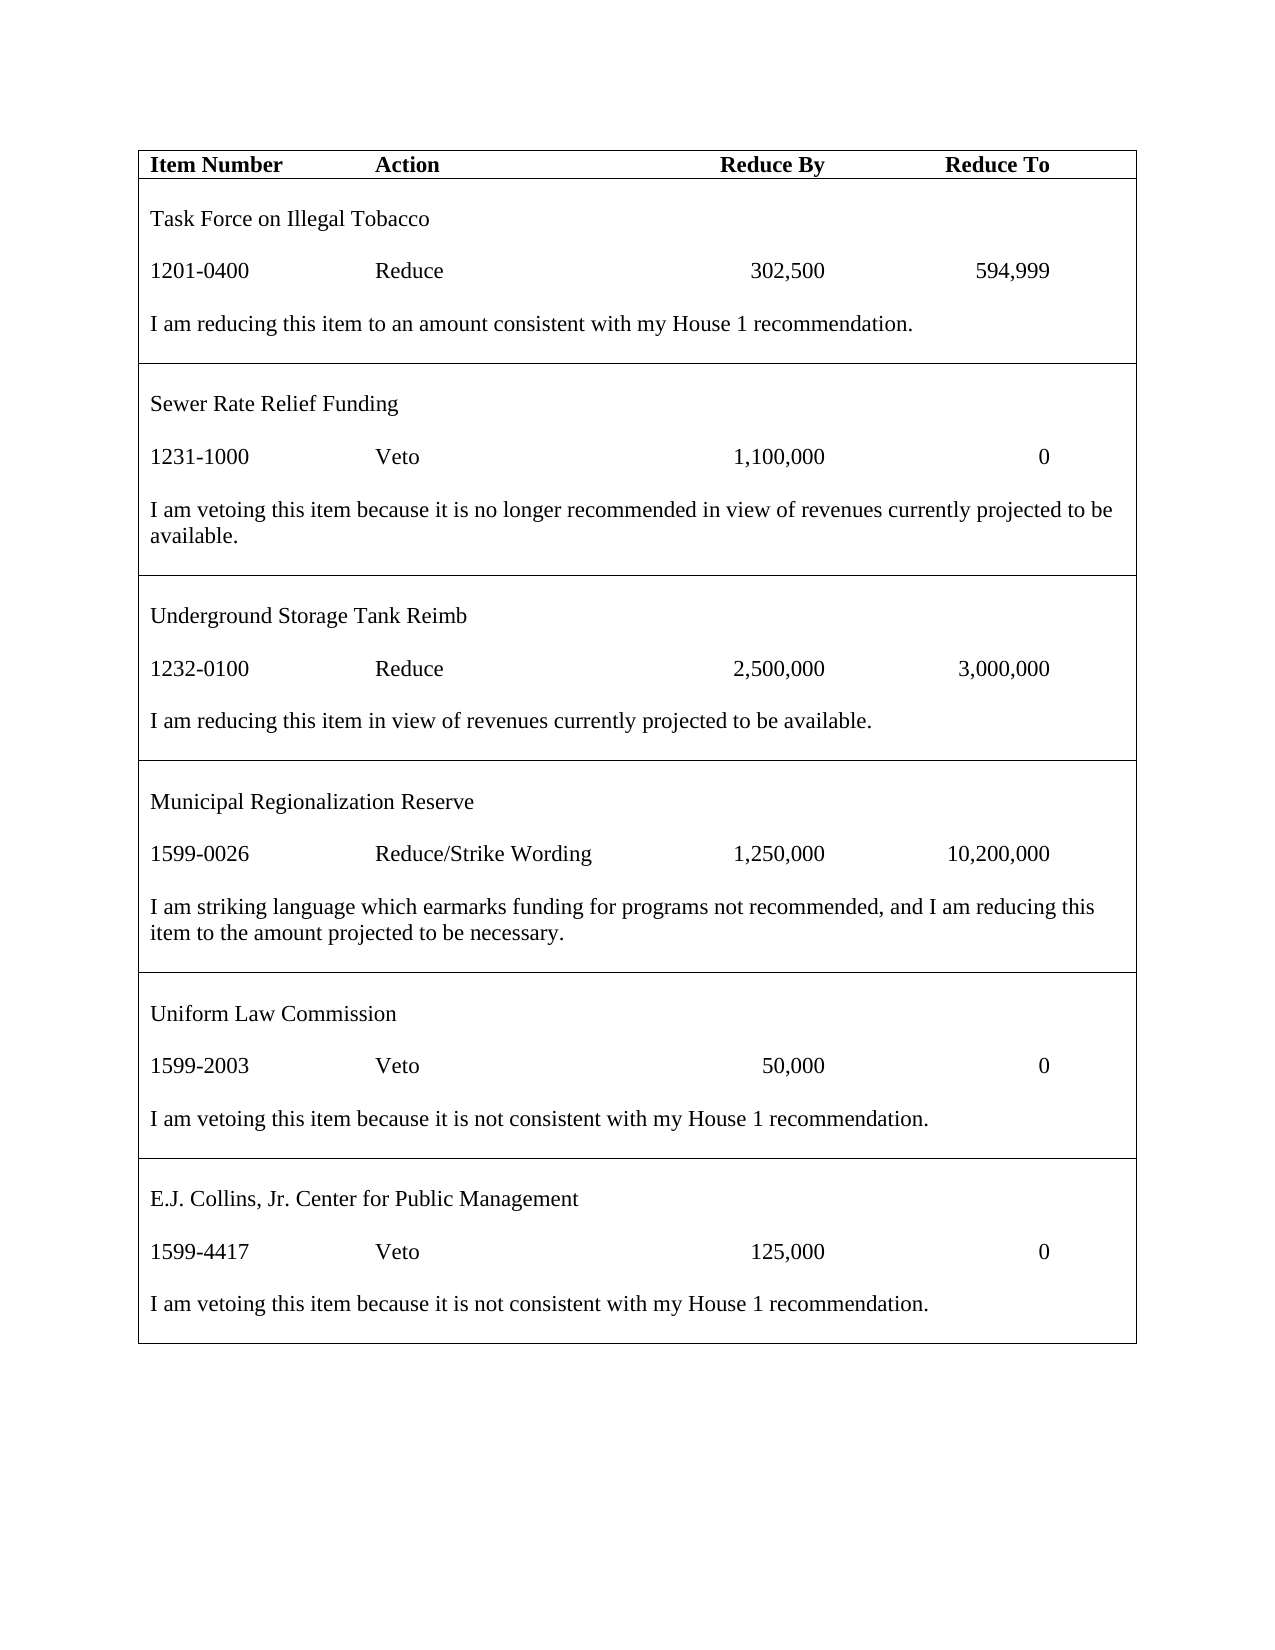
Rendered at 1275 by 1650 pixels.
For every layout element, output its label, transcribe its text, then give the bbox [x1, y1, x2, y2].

table_cell Underground Storage Tank Reimb 1232-0100 Reduce 2,500,000 3,000,000 I am reducing this item in view of revenues currently projected to be available. [139, 576, 1136, 760]
table_header Item Number Action Reduce By Reduce To [139, 151, 1136, 177]
table_cell Municipal Regionalization Reserve 1599-0026 Reduce/Strike Wording 1,250,000 10,200,000 I am striking language which earmarks funding for programs not recommended, and I am reducing this item to the amount projected to be necessary. [139, 761, 1136, 972]
table_cell Sewer Rate Relief Funding 1231-1000 Veto 1,100,000 0 I am vetoing this item because it is no longer recommended in view of revenues currently projected to be available. [139, 364, 1136, 575]
table_cell Uniform Law Commission 1599-2003 Veto 50,000 0 I am vetoing this item because it is not consistent with my House 1 recommendation. [139, 973, 1136, 1158]
table_cell Task Force on Illegal Tobacco 1201-0400 Reduce 302,500 594,999 I am reducing this item to an amount consistent with my House 1 recommendation. [139, 179, 1136, 363]
table_cell E.J. Collins, Jr. Center for Public Management 1599-4417 Veto 125,000 0 I am vetoing this item because it is not consistent with my House 1 recommendation. [139, 1159, 1136, 1343]
